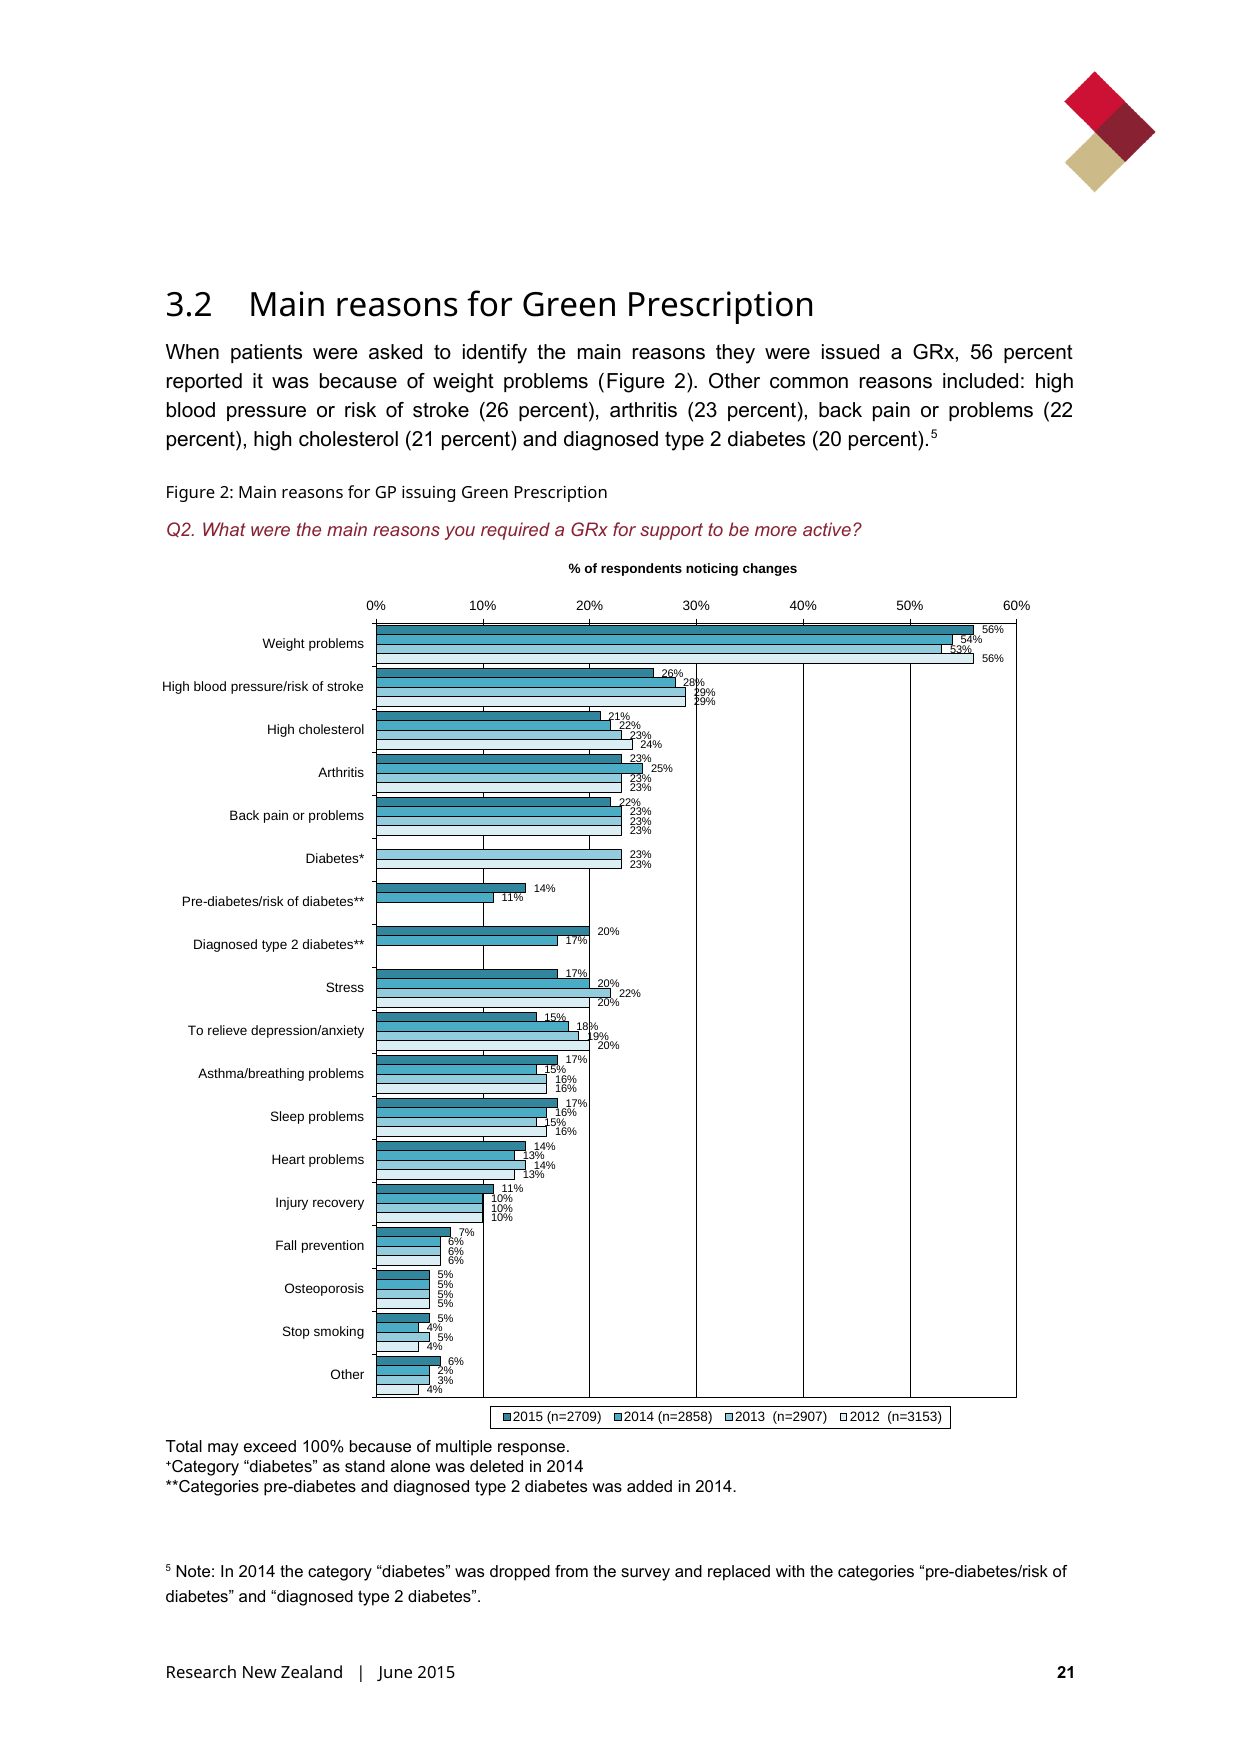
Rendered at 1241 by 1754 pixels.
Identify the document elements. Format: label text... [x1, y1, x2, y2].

text Total may exceed 100% because of multiple response. [165, 1437, 1075, 1456]
text When patients were asked to identify the main reasons they were issued a GRx, 56 percent reported it was because of weight problems (Figure 2). Other common reasons included: high blood pressure or risk of stroke (26 percent), arthritis (23 percent), back pain or problems (22 percent), high cholesterol (21 percent) and diagnosed type 2 diabetes (20 percent). [165, 334, 1075, 451]
text **Categories pre-diabetes and diagnosed type 2 diabetes was added in 2014. [165, 1477, 1075, 1496]
text Figure 2: Main reasons for GP issuing Green Prescription [165, 478, 1075, 503]
subtitle Main reasons for Green Prescription [165, 281, 1075, 326]
picture [1058, 70, 1160, 195]
text ⁺Category “diabetes” as stand alone was deleted in 2014 [165, 1456, 1075, 1477]
text Q2. What were the main reasons you required a GRx for support to be more active? [165, 516, 1075, 541]
